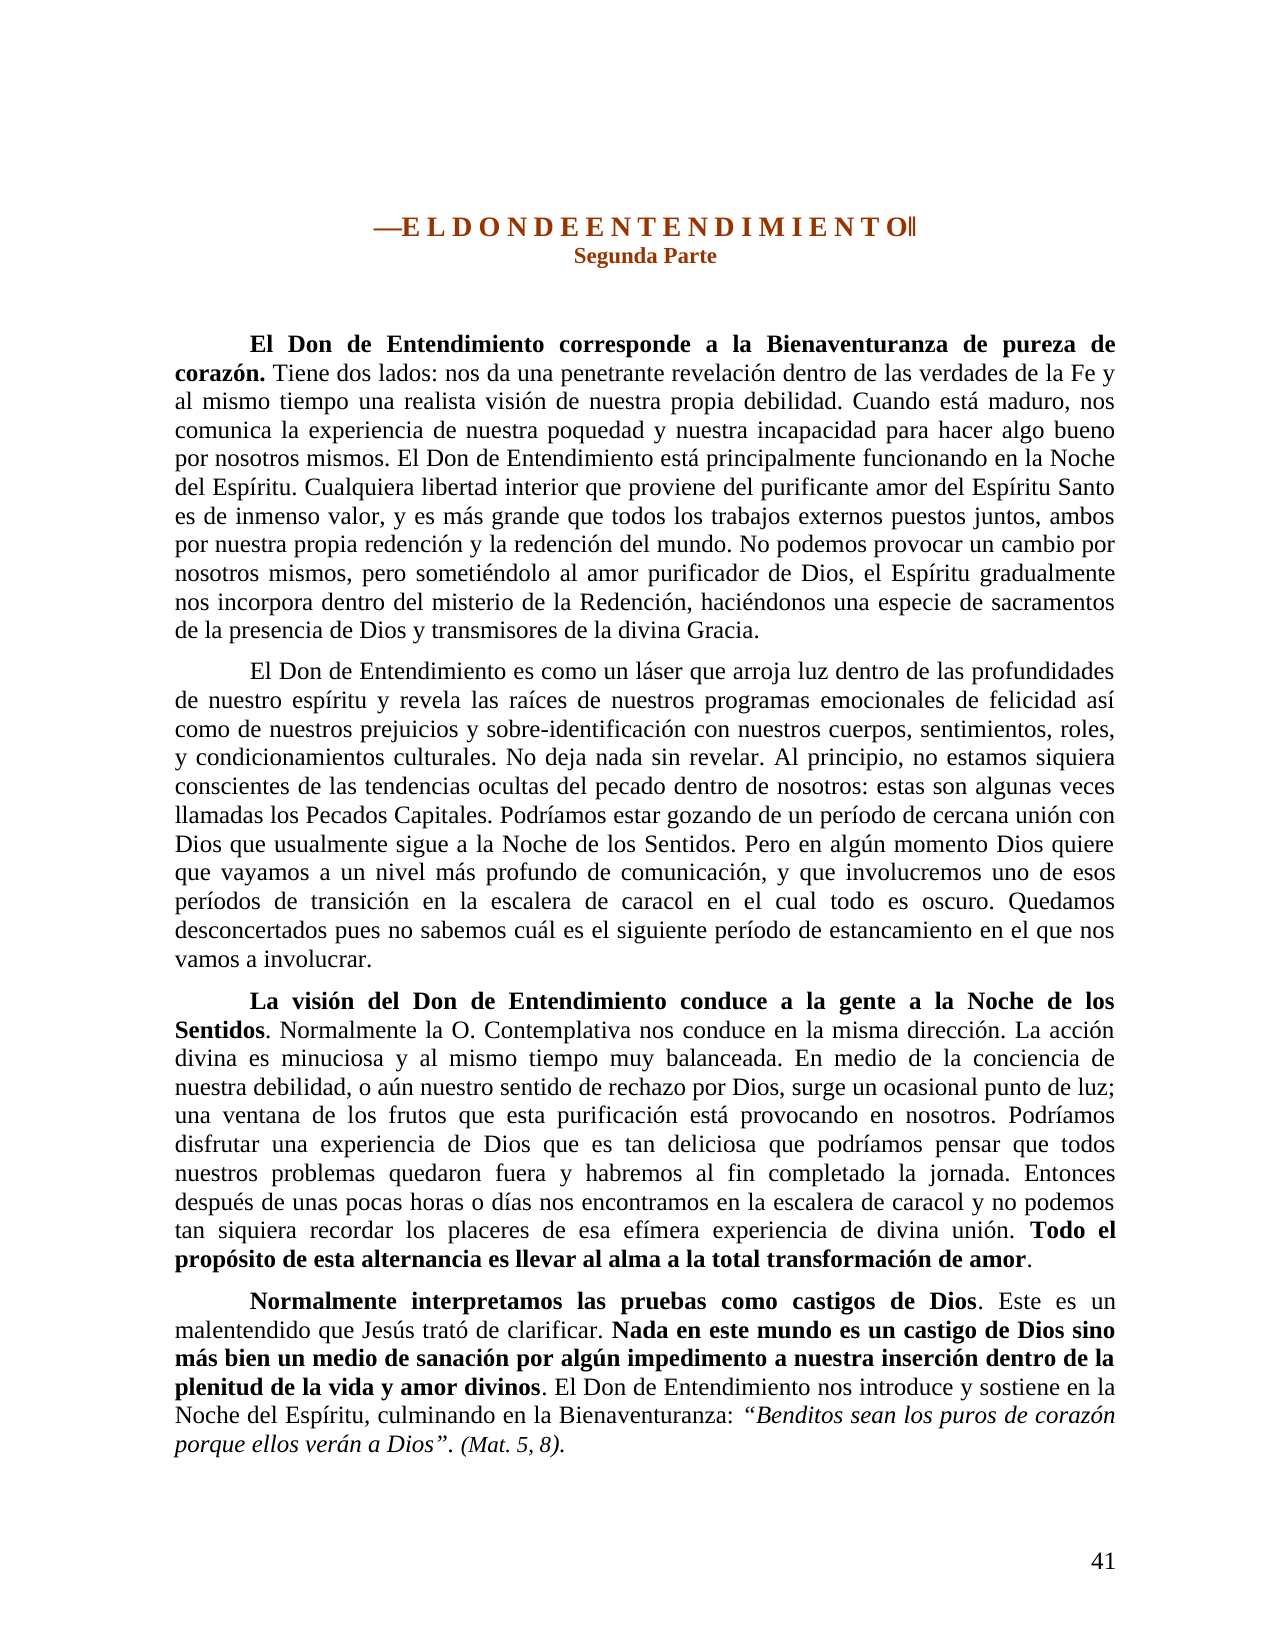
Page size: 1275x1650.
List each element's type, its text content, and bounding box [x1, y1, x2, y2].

text El Don de Entendimiento es como un láser que arroja luz dentro de las profundidades de nuestro espíritu y revela las raíces de nuestros programas emocionales de felicidad así como de nuestros prejuicios y sobre-identificación con nuestros cuerpos, sentimientos, roles, y condicionamientos culturales. No deja nada sin revelar. Al principio, no estamos siquiera conscientes de las tendencias ocultas del pecado dentro de nosotros: estas son algunas veces llamadas los Pecados Capitales. Podríamos estar gozando de un período de cercana unión con Dios que usualmente sigue a la Noche de los Sentidos. Pero en algún momento Dios quiere que vayamos a un nivel más profundo de comunicación, y que involucremos uno de esos períodos de transición en la escalera de caracol en el cual todo es oscuro. Quedamos desconcertados pues no sabemos cuál es el siguiente período de estancamiento en el que nos vamos a involucrar. [174, 657, 1116, 973]
text La visión del Don de Entendimiento conduce a la gente a la Noche de los Sentidos. Normalmente la O. Contemplativa nos conduce en la misma dirección. La acción divina es minuciosa y al mismo tiempo muy balanceada. En medio de la conciencia de nuestra debilidad, o aún nuestro sentido de rechazo por Dios, surge un ocasional punto de luz; una ventana de los frutos que esta purificación está provocando en nosotros. Podríamos disfrutar una experiencia de Dios que es tan deliciosa que podríamos pensar que todos nuestros problemas quedaron fuera y habremos al fin completado la jornada. Entonces después de unas pocas horas o días nos encontramos en la escalera de caracol y no podemos tan siquiera recordar los placeres de esa efímera experiencia de divina unión. Todo el propósito de esta alternancia es llevar al alma a la total transformación de amor. [174, 986, 1116, 1273]
text Segunda Parte [174, 243, 1116, 268]
text El Don de Entendimiento corresponde a la Bienaventuranza de pureza de corazón. Tiene dos lados: nos da una penetrante revelación dentro de las verdades de la Fe y al mismo tiempo una realista visión de nuestra propia debilidad. Cuando está maduro, nos comunica la experiencia de nuestra poquedad y nuestra incapacidad para hacer algo bueno por nosotros mismos. El Don de Entendimiento está principalmente funcionando en la Noche del Espíritu. Cualquiera libertad interior que proviene del purificante amor del Espíritu Santo es de inmenso valor, y es más grande que todos los trabajos externos puestos juntos, ambos por nuestra propia redención y la redención del mundo. No podemos provocar un cambio por nosotros mismos, pero sometiéndolo al amor purificador de Dios, el Espíritu gradualmente nos incorpora dentro del misterio de la Redención, haciéndonos una especie de sacramentos de la presencia de Dios y transmisores de la divina Gracia. [174, 329, 1116, 644]
text 41 [174, 1546, 1116, 1575]
text ―E L D O N D E E N T E N D I M I E N T O‖ [174, 212, 1116, 243]
text Normalmente interpretamos las pruebas como castigos de Dios. Este es un malentendido que Jesús trató de clarificar. Nada en este mundo es un castigo de Dios sino más bien un medio de sanación por algún impedimento a nuestra inserción dentro de la plenitud de la vida y amor divinos. El Don de Entendimiento nos introduce y sostiene en la Noche del Espíritu, culminando en la Bienaventuranza: “Benditos sean los puros de corazón porque ellos verán a Dios”. (Mat. 5, 8). [174, 1287, 1116, 1458]
